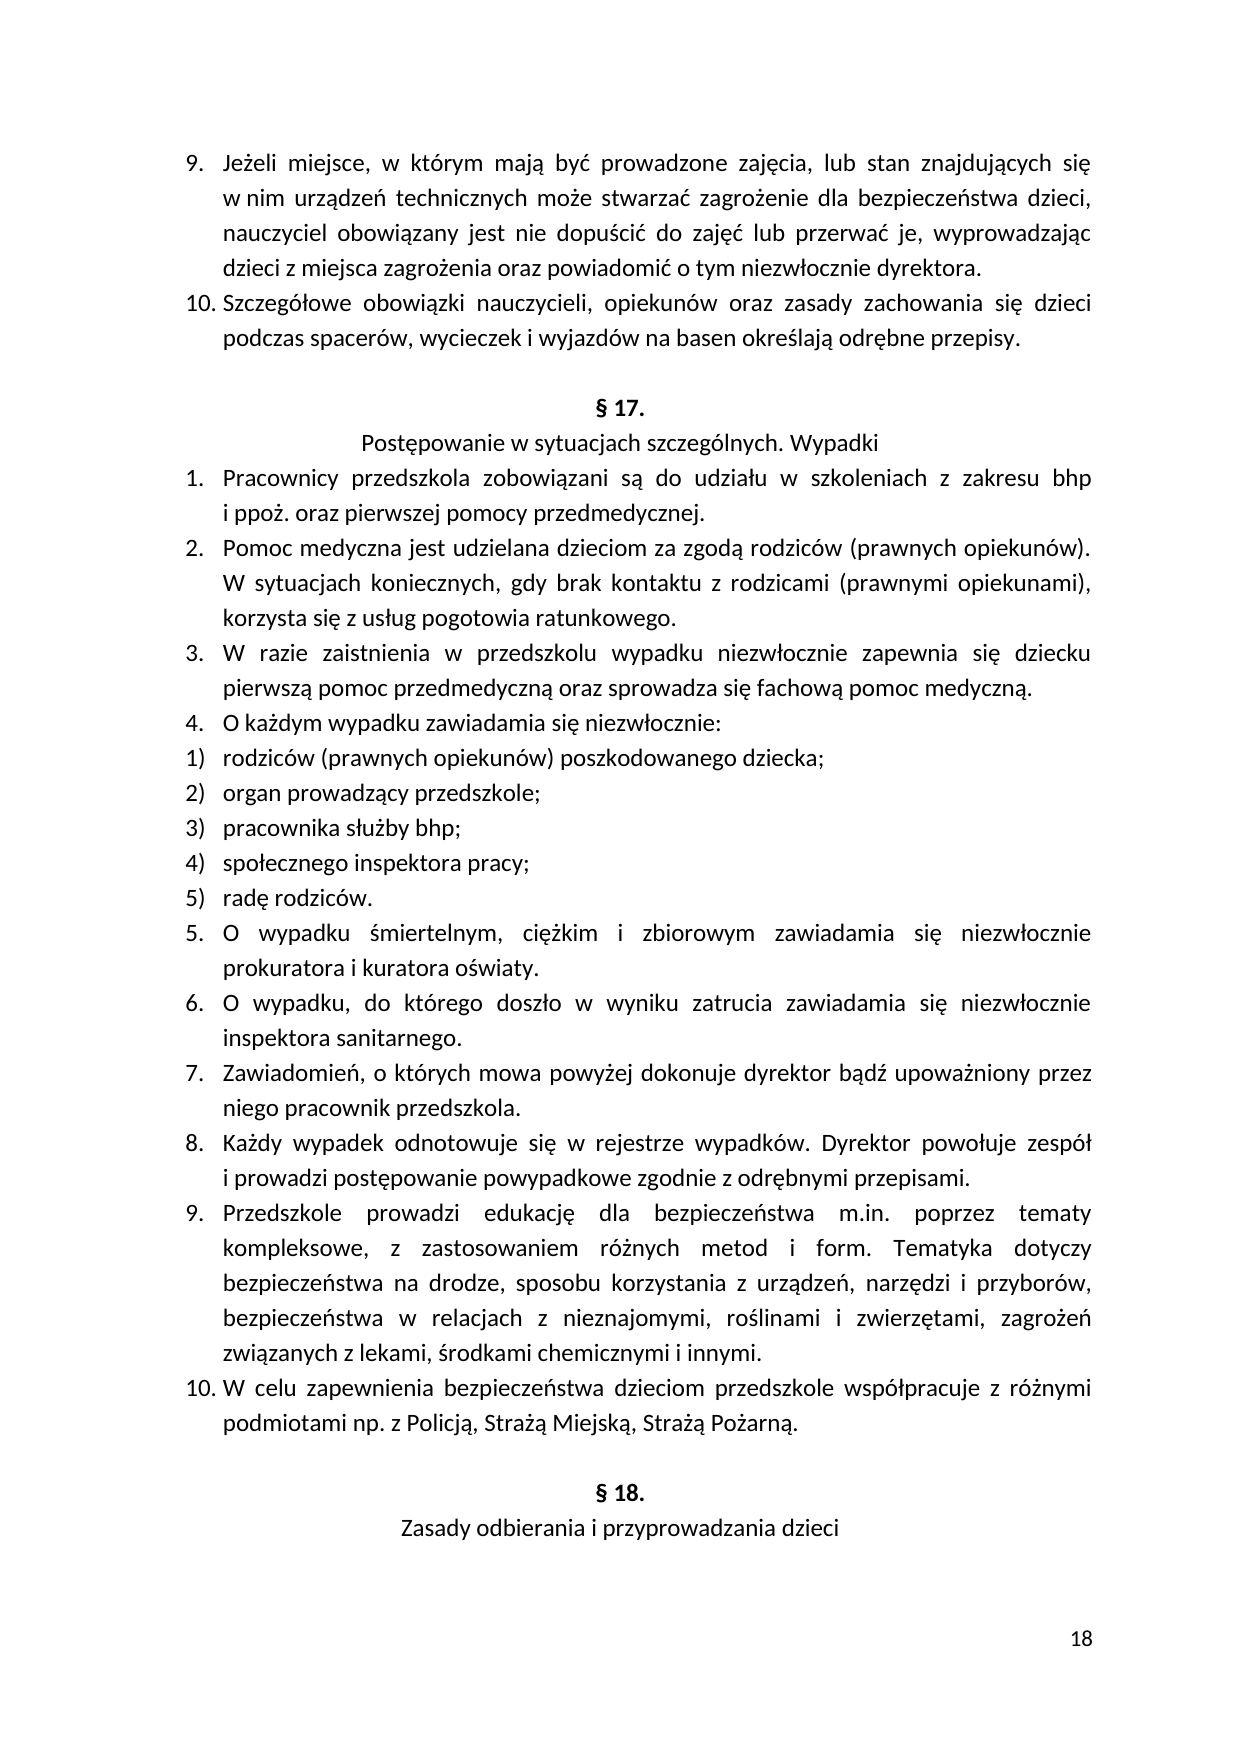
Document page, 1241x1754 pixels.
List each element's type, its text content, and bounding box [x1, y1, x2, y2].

list O każdym wypadku zawiadamia się niezwłocznie: [185, 708, 1093, 738]
text Postępowanie w sytuacjach szczególnych. Wypadki [148, 428, 1093, 458]
list Pomoc medyczna jest udzielana dzieciom za zgodą rodziców (prawnych opiekunów). W sytuacjach koniecznych, gdy brak kontaktu z rodzicami (prawnymi opiekunami), korzysta się z usług pogotowia ratunkowego. [185, 533, 1093, 633]
text § 17. [148, 393, 1093, 423]
list Zawiadomień, o których mowa powyżej dokonuje dyrektor bądź upoważniony przez niego pracownik przedszkola. [185, 1058, 1093, 1123]
list Szczegółowe obowiązki nauczycieli, opiekunów oraz zasady zachowania się dzieci podczas spacerów, wycieczek i wyjazdów na basen określają odrębne przepisy. [185, 288, 1093, 353]
list W razie zaistnienia w przedszkolu wypadku niezwłocznie zapewnia się dziecku pierwszą pomoc przedmedyczną oraz sprowadza się fachową pomoc medyczną. [185, 638, 1093, 703]
list Pracownicy przedszkola zobowiązani są do udziału w szkoleniach z zakresu bhp i ppoż. oraz pierwszej pomocy przedmedycznej. [185, 463, 1093, 528]
text Zasady odbierania i przyprowadzania dzieci [148, 1513, 1093, 1543]
list organ prowadzący przedszkole; [185, 778, 1093, 808]
list Jeżeli miejsce, w którym mają być prowadzone zajęcia, lub stan znajdujących się w nim urządzeń technicznych może stwarzać zagrożenie dla bezpieczeństwa dzieci, nauczyciel obowiązany jest nie dopuścić do zajęć lub przerwać je, wyprowadzając dzieci z miejsca zagrożenia oraz powiadomić o tym niezwłocznie dyrektora. [185, 148, 1093, 283]
list Przedszkole prowadzi edukację dla bezpieczeństwa m.in. poprzez tematy kompleksowe, z zastosowaniem różnych metod i form. Tematyka dotyczy bezpieczeństwa na drodze, sposobu korzystania z urządzeń, narzędzi i przyborów, bezpieczeństwa w relacjach z nieznajomymi, roślinami i zwierzętami, zagrożeń związanych z lekami, środkami chemicznymi i innymi. [185, 1198, 1093, 1368]
text § 18. [148, 1478, 1093, 1508]
list W celu zapewnienia bezpieczeństwa dzieciom przedszkole współpracuje z różnymi podmiotami np. z Policją, Strażą Miejską, Strażą Pożarną. [185, 1373, 1093, 1438]
list pracownika służby bhp; [185, 813, 1093, 843]
list O wypadku, do którego doszło w wyniku zatrucia zawiadamia się niezwłocznie inspektora sanitarnego. [185, 988, 1093, 1053]
list rodziców (prawnych opiekunów) poszkodowanego dziecka; [185, 743, 1093, 773]
list Każdy wypadek odnotowuje się w rejestrze wypadków. Dyrektor powołuje zespół i prowadzi postępowanie powypadkowe zgodnie z odrębnymi przepisami. [185, 1128, 1093, 1193]
list społecznego inspektora pracy; [185, 848, 1093, 878]
list radę rodziców. [185, 883, 1093, 913]
list O wypadku śmiertelnym, ciężkim i zbiorowym zawiadamia się niezwłocznie prokuratora i kuratora oświaty. [185, 918, 1093, 983]
